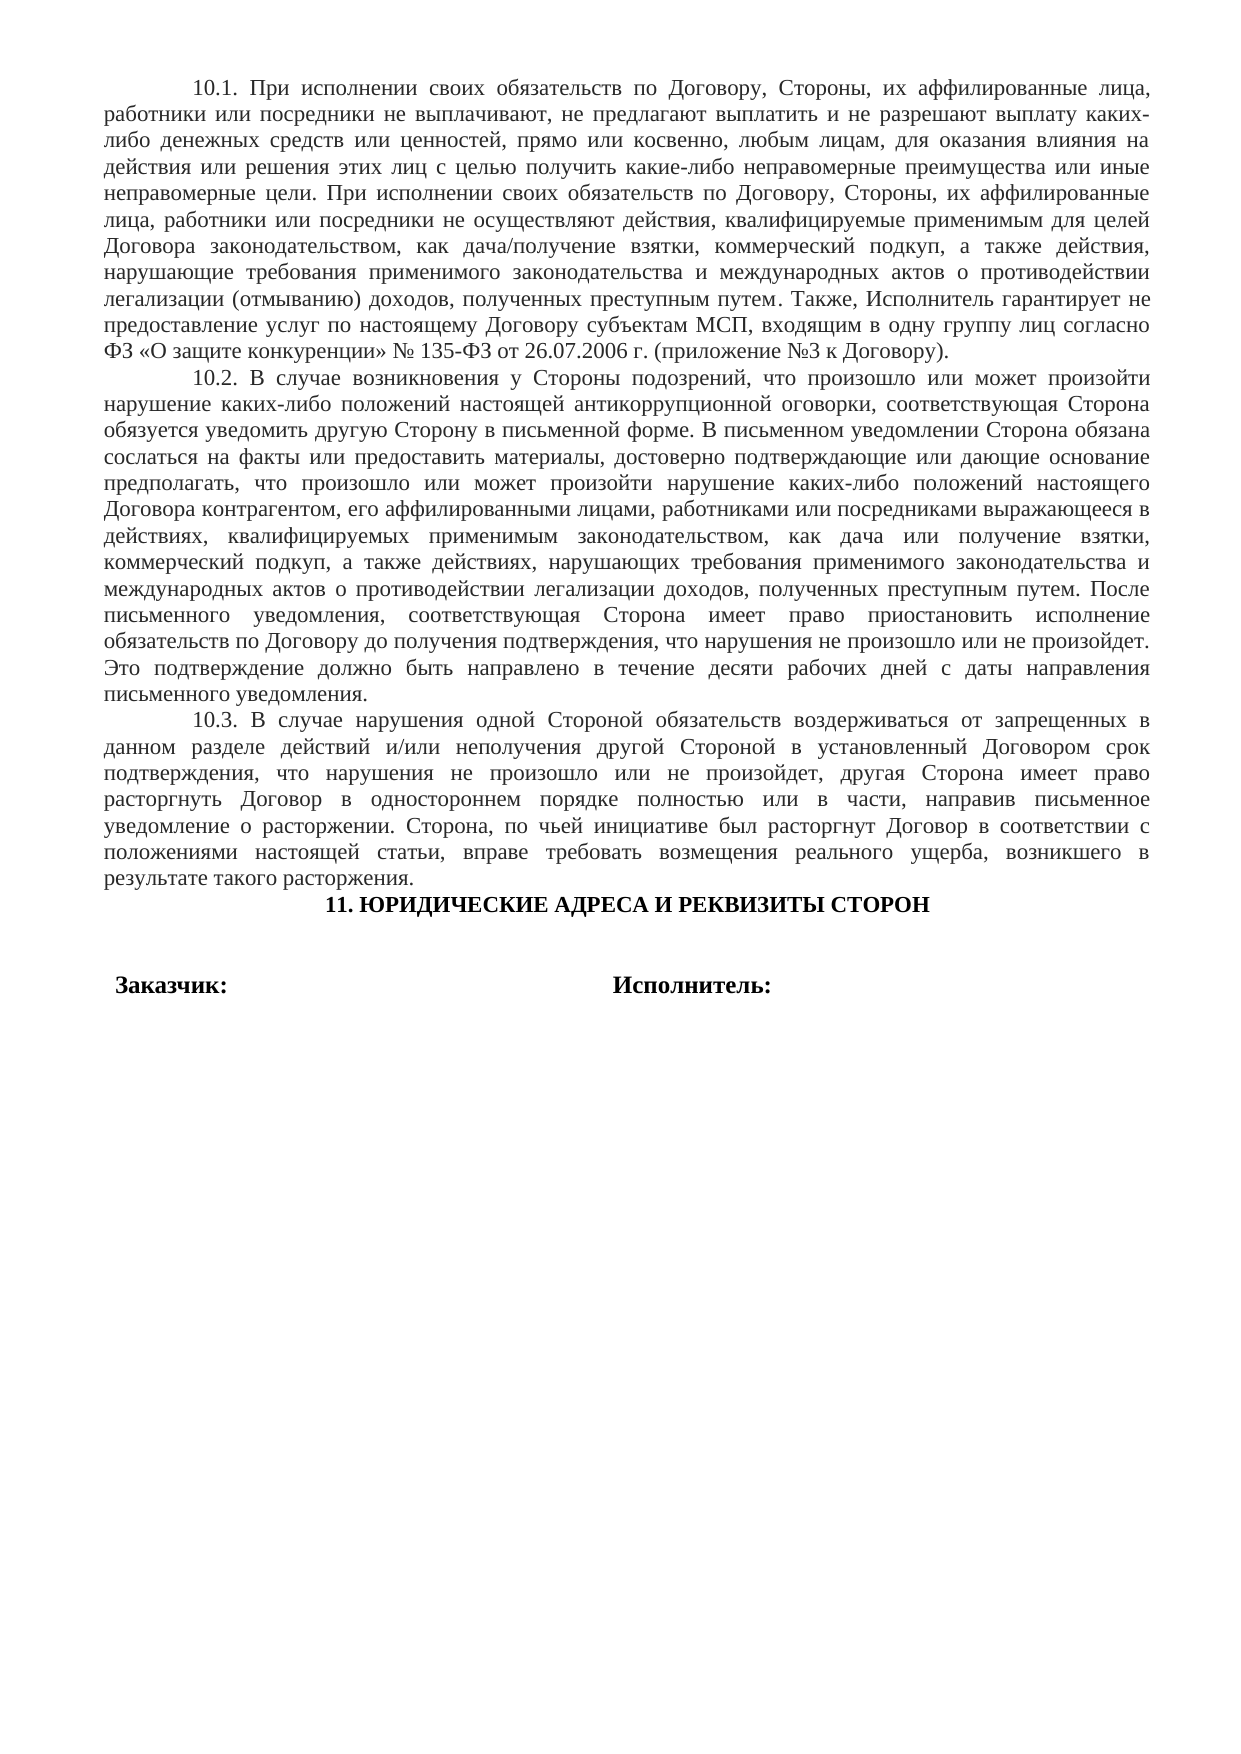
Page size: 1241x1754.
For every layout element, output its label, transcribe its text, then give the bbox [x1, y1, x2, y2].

text 10.2. В случае возникновения у Стороны подозрений, что произошло или может произойти нарушение каких-либо положений настоящей антикоррупционной оговорки, соответствующая Сторона обязуется уведомить другую Сторону в письменной форме. В письменном уведомлении Сторона обязана сослаться на факты или предоставить материалы, достоверно подтверждающие или дающие основание предполагать, что произошло или может произойти нарушение каких-либо положений настоящего Договора контрагентом, его аффилированными лицами, работниками или посредниками выражающееся в действиях, квалифицируемых применимым законодательством, как дача или получение взятки, коммерческий подкуп, а также действиях, нарушающих требования применимого законодательства и международных актов о противодействии легализации доходов, полученных преступным путем. После письменного уведомления, соответствующая Сторона имеет право приостановить исполнение обязательств по Договору до получения подтверждения, что нарушения не произошло или не произойдет. Это подтверждение должно быть направлено в течение десяти рабочих дней с даты направления письменного уведомления. [103, 364, 1152, 706]
table_header Заказчик: [104, 942, 601, 1028]
text 10.1. При исполнении своих обязательств по Договору, Стороны, их аффилированные лица, работники или посредники не выплачивают, не предлагают выплатить и не разрешают выплату каких-либо денежных средств или ценностей, прямо или косвенно, любым лицам, для оказания влияния на действия или решения этих лиц с целью получить какие-либо неправомерные преимущества или иные неправомерные цели. При исполнении своих обязательств по Договору, Стороны, их аффилированные лица, работники или посредники не осуществляют действия, квалифицируемые применимым для целей Договора законодательством, как дача/получение взятки, коммерческий подкуп, а также действия, нарушающие требования применимого законодательства и международных актов о противодействии легализации (отмыванию) доходов, полученных преступным путем. Также, Исполнитель гарантирует не предоставление услуг по настоящему Договору субъектам МСП, входящим в одну группу лиц согласно ФЗ «О защите конкуренции» № 135-ФЗ от 26.07.2006 г. (приложение №3 к Договору). [103, 74, 1152, 364]
text 11. ЮРИДИЧЕСКИЕ АДРЕСА И РЕКВИЗИТЫ СТОРОН [103, 891, 1152, 917]
text 10.3. В случае нарушения одной Стороной обязательств воздерживаться от запрещенных в данном разделе действий и/или неполучения другой Стороной в установленный Договором срок подтверждения, что нарушения не произошло или не произойдет, другая Сторона имеет право расторгнуть Договор в одностороннем порядке полностью или в части, направив письменное уведомление о расторжении. Сторона, по чьей инициативе был расторгнут Договор в соответствии с положениями настоящей статьи, вправе требовать возмещения реального ущерба, возникшего в результате такого расторжения. [103, 706, 1152, 891]
table_header Исполнитель: [601, 942, 1093, 1028]
